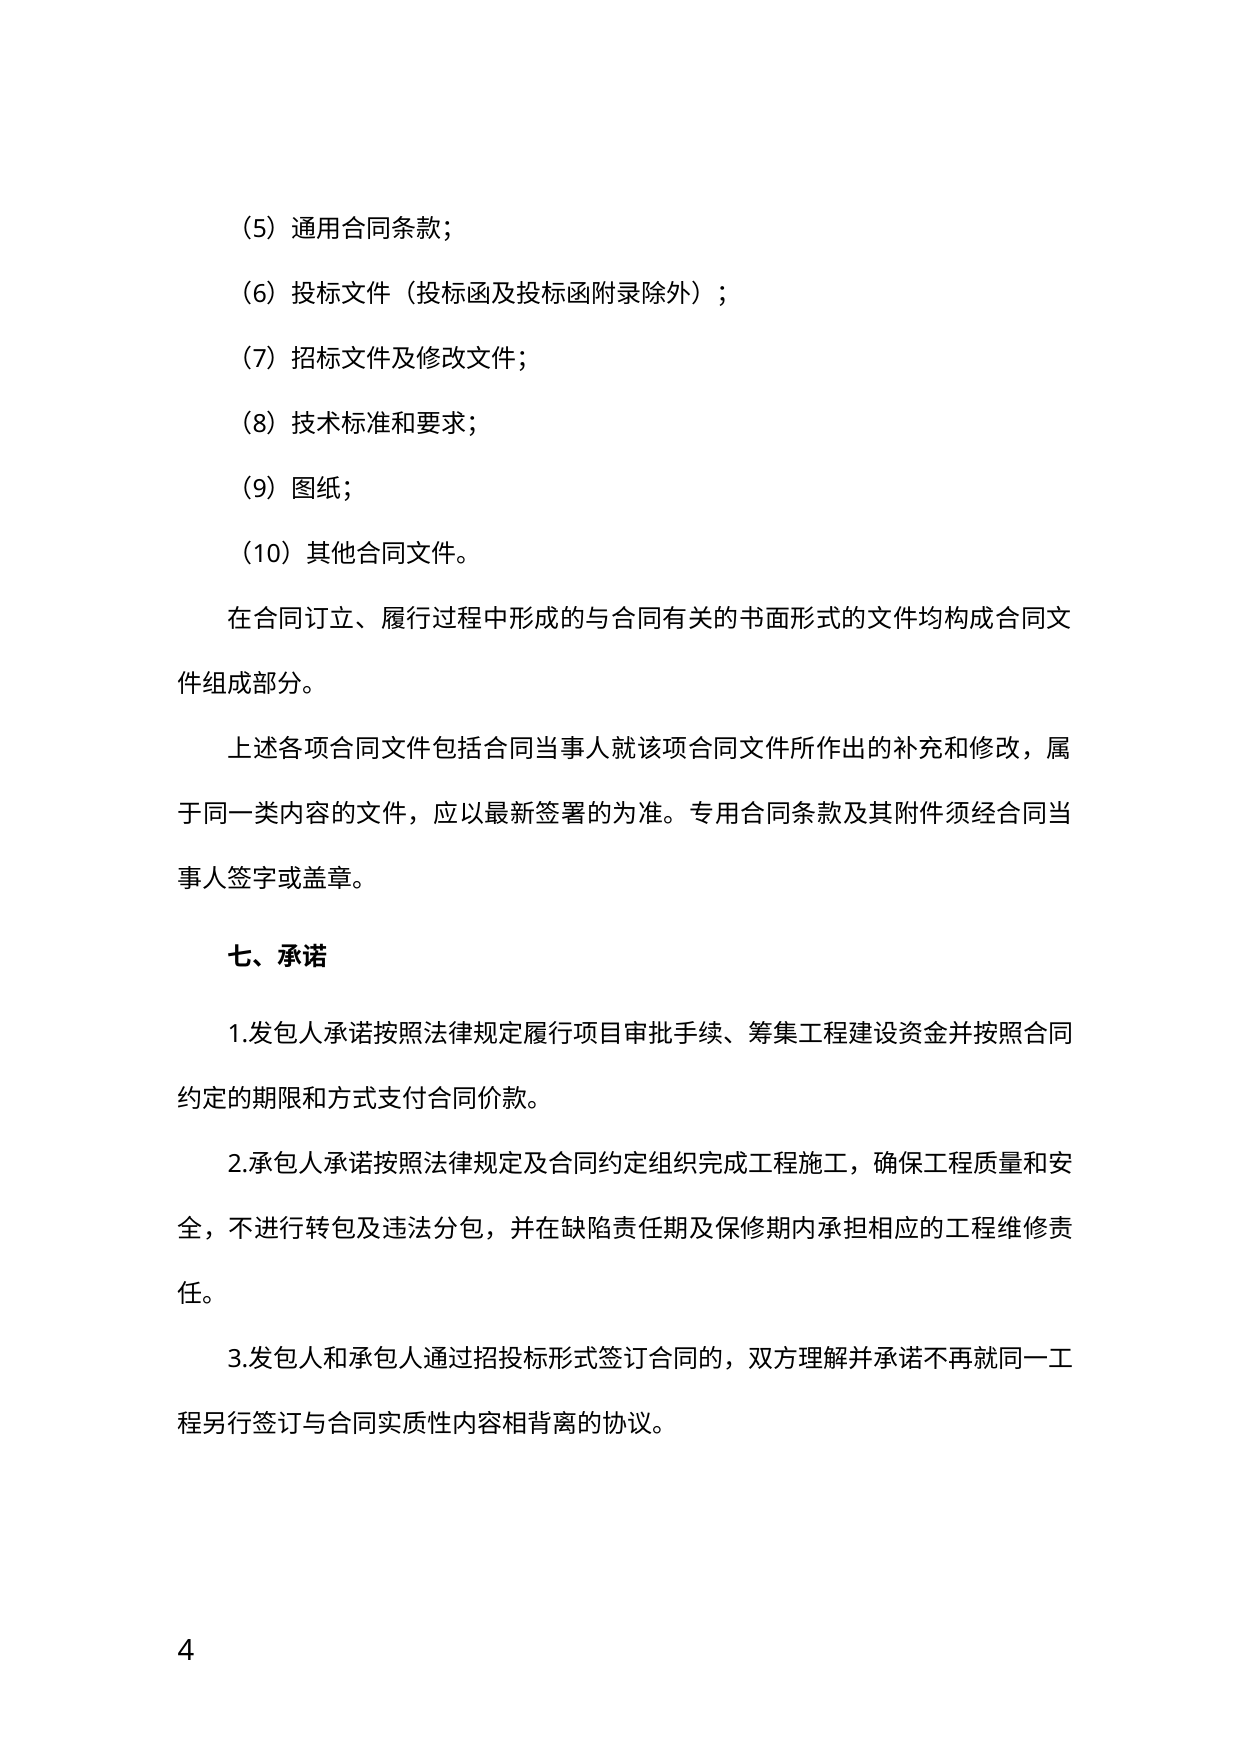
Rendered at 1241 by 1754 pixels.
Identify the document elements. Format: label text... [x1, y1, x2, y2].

text 1.发包人承诺按照法律规定履行项目审批手续、筹集工程建设资金并按照合同约定的期限和方式支付合同价款。 [177, 999, 1075, 1129]
text （7）招标文件及修改文件； [177, 324, 1075, 389]
text 在合同订立、履行过程中形成的与合同有关的书面形式的文件均构成合同文件组成部分。 [177, 584, 1075, 714]
text 3.发包人和承包人通过招投标形式签订合同的，双方理解并承诺不再就同一工程另行签订与合同实质性内容相背离的协议。 [177, 1324, 1075, 1454]
text 上述各项合同文件包括合同当事人就该项合同文件所作出的补充和修改，属于同一类内容的文件，应以最新签署的为准。专用合同条款及其附件须经合同当事人签字或盖章。 [177, 714, 1075, 909]
subtitle 七、承诺 [177, 922, 1075, 987]
text （9）图纸； [177, 454, 1075, 519]
text （10）其他合同文件。 [177, 519, 1075, 584]
text （8）技术标准和要求； [177, 389, 1075, 454]
text 2.承包人承诺按照法律规定及合同约定组织完成工程施工，确保工程质量和安全，不进行转包及违法分包，并在缺陷责任期及保修期内承担相应的工程维修责任。 [177, 1129, 1075, 1324]
text （5）通用合同条款； [177, 194, 1075, 259]
text （6）投标文件（投标函及投标函附录除外）； [177, 259, 1075, 324]
